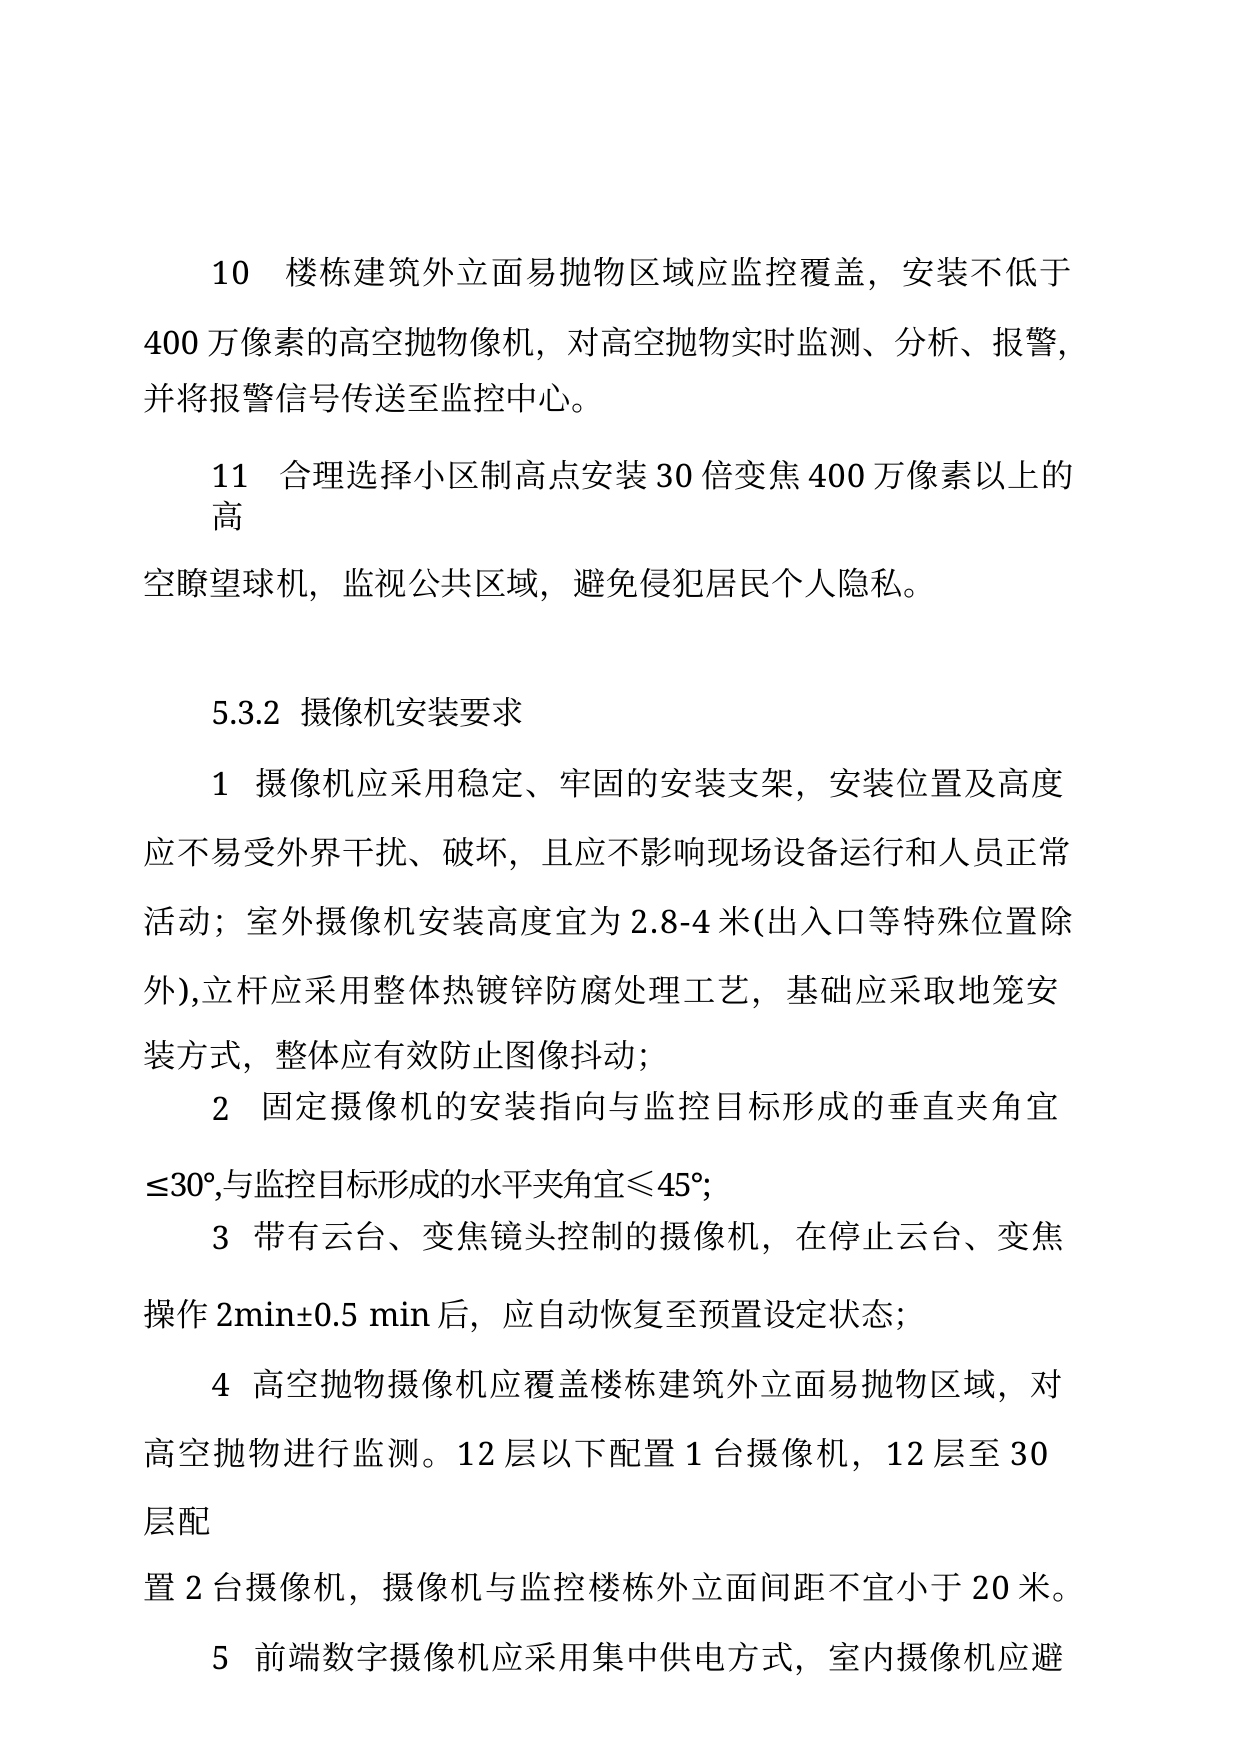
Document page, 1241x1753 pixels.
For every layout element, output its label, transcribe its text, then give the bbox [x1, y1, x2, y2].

text 10 楼栋建筑外立面易抛物区域应监控覆盖，安装不低于 [211, 251, 1090, 293]
text 4 高空抛物摄像机应覆盖楼栋建筑外立面易抛物区域，对 高空抛物进行监测。12层以下配置1台摄像机，12层至30层配 [144, 1359, 1079, 1543]
text 2 固定摄像机的安装指向与监控目标形成的垂直夹角宜 [211, 1100, 1090, 1162]
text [144, 1632, 1079, 1679]
text 400 万像素的高空抛物像机，对高空抛物实时监测、分析、报警， 并将报警信号传送至监控中心。 [144, 317, 1090, 419]
text 3 带有云台、变焦镜头控制的摄像机，在停止云台、变焦 [211, 1229, 1090, 1292]
text 装方式，整体应有效防止图像抖动； [144, 1034, 1090, 1076]
text 置2台摄像机，摄像机与监控楼栋外立面间距不宜小于20米。 [144, 1566, 1090, 1608]
text 5.3.2 摄像机安装要求 [211, 690, 1090, 733]
text 空瞭望球机，监视公共区域，避免侵犯居民个人隐私。 [144, 562, 1090, 604]
text 11 合理选择小区制高点安装30倍变焦400万像素以上的高 [211, 453, 1090, 538]
text 1 摄像机应采用稳定、牢固的安装支架，安装位置及高度 应不易受外界干扰、破坏，且应不影响现场设备运行和人员正常 活动；室外摄像机安装高度宜为2.8-4米(出入口等特殊位置除 外),立杆应采用整体热镀锌防腐处理工艺，基础应采取地笼安 [144, 758, 1080, 1012]
text 操作2min±0.5 min后，应自动恢复至预置设定状态； [144, 1292, 1090, 1334]
text ≤30°,与监控目标形成的水平夹角宜≤45°; [144, 1163, 1090, 1204]
